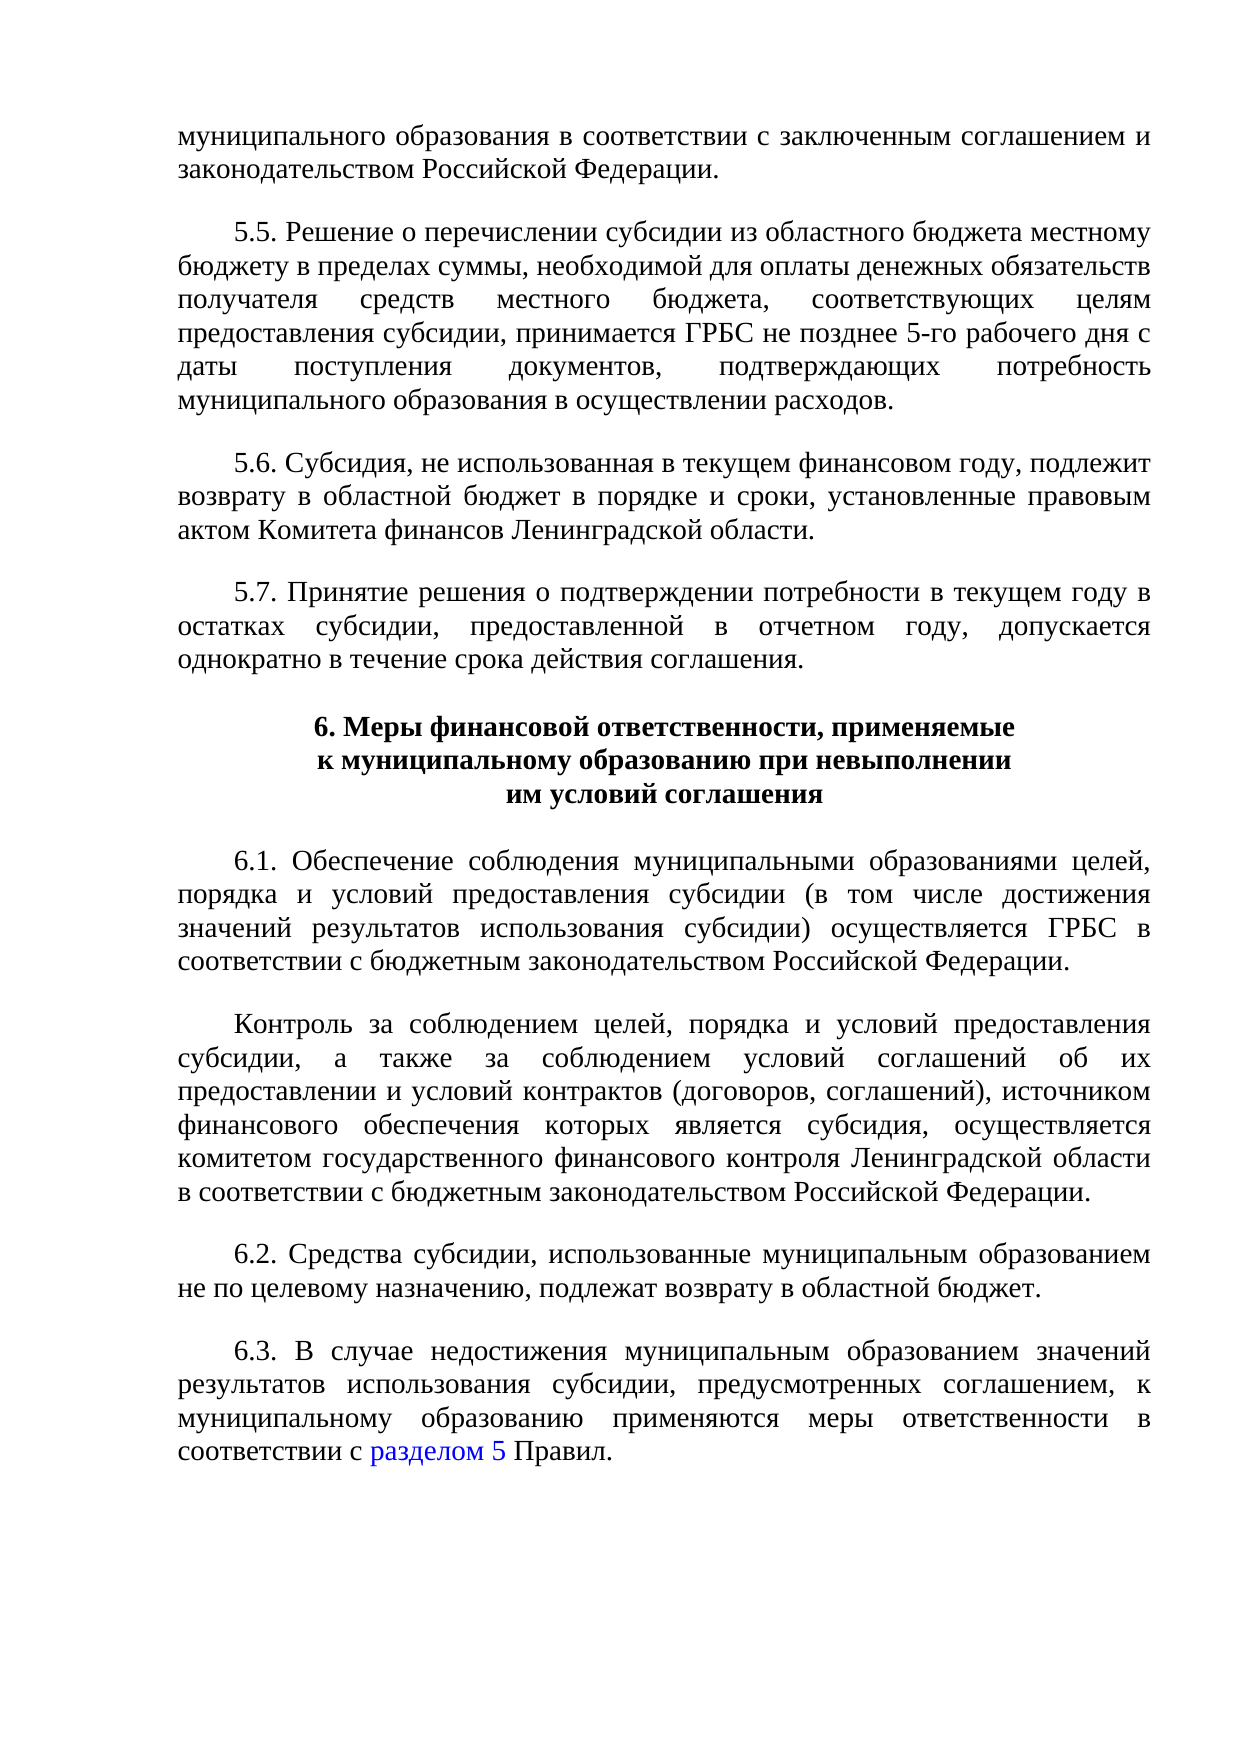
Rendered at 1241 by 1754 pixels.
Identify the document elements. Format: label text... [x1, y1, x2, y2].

title им условий соглашения [177, 776, 1152, 809]
text 5.7. Принятие решения о подтверждении потребности в текущем году в остатках субсидии, предоставленной в отчетном году, допускается однократно в течение срока действия соглашения. [177, 574, 1152, 675]
text 6.3. В случае недостижения муниципальным образованием значений результатов использования субсидии, предусмотренных соглашением, к муниципальному образованию применяются меры ответственности в соответствии с разделом 5 Правил. [177, 1333, 1152, 1467]
title 6. Меры финансовой ответственности, применяемые [177, 709, 1152, 742]
text 5.5. Решение о перечислении субсидии из областного бюджета местному бюджету в пределах суммы, необходимой для оплаты денежных обязательств получателя средств местного бюджета, соответствующих целям предоставления субсидии, принимается ГРБС не позднее 5-го рабочего дня с даты поступления документов, подтверждающих потребность муниципального образования в осуществлении расходов. [177, 214, 1152, 416]
title к муниципальному образованию при невыполнении [177, 742, 1152, 776]
text 6.1. Обеспечение соблюдения муниципальными образованиями целей, порядка и условий предоставления субсидии (в том числе достижения значений результатов использования субсидии) осуществляется ГРБС в соответствии с бюджетным законодательством Российской Федерации. [177, 843, 1152, 977]
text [177, 118, 1152, 185]
text Контроль за соблюдением целей, порядка и условий предоставления субсидии, а также за соблюдением условий соглашений об их предоставлении и условий контрактов (договоров, соглашений), источником финансового обеспечения которых является субсидия, осуществляется комитетом государственного финансового контроля Ленинградской области в соответствии с бюджетным законодательством Российской Федерации. [177, 1006, 1152, 1207]
text 5.6. Субсидия, не использованная в текущем финансовом году, подлежит возврату в областной бюджет в порядке и сроки, установленные правовым актом Комитета финансов Ленинградской области. [177, 445, 1152, 545]
text 6.2. Средства субсидии, использованные муниципальным образованием не по целевому назначению, подлежат возврату в областной бюджет. [177, 1237, 1152, 1304]
